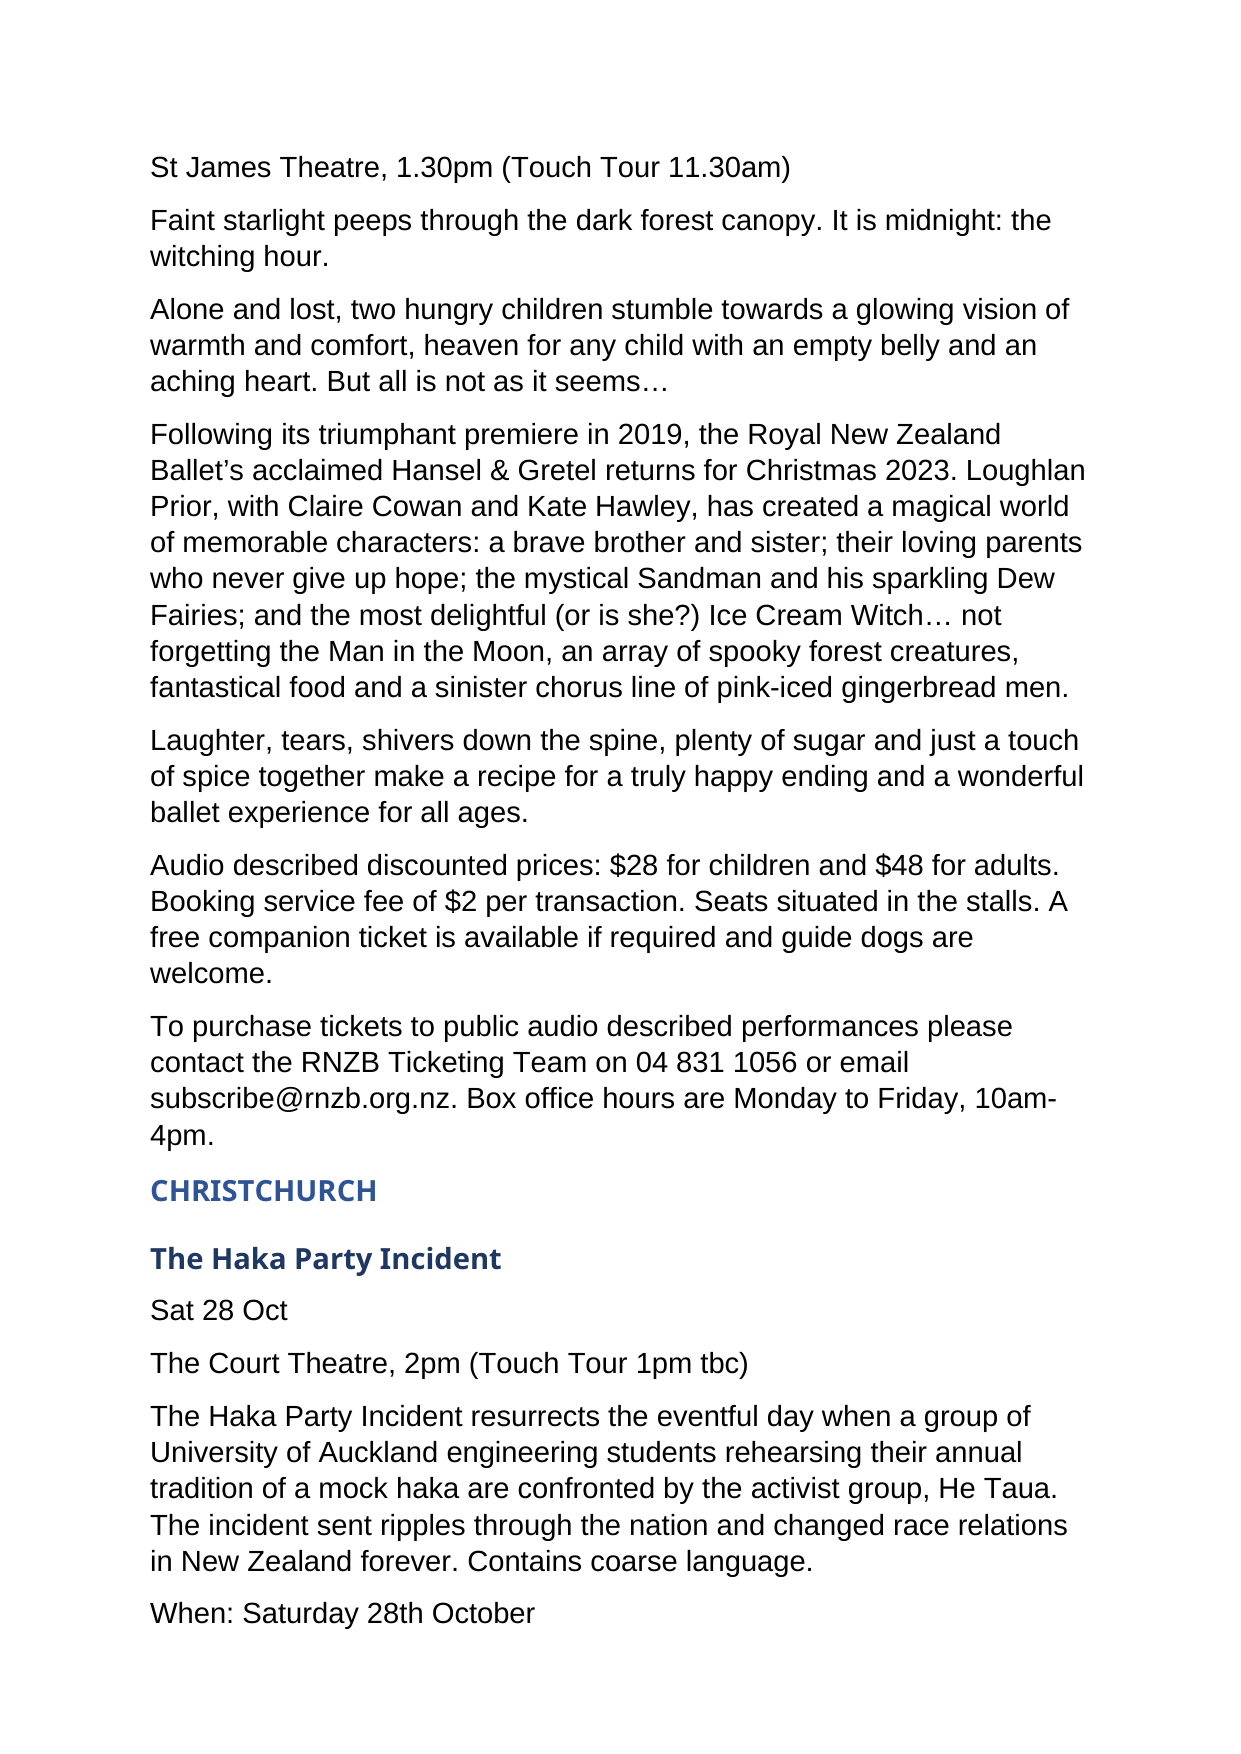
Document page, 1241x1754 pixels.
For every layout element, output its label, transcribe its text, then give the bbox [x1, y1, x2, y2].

text Following its triumphant premiere in 2019, the Royal New Zealand Ballet’s acclaimed Hansel & Gretel returns for Christmas 2023. Loughlan Prior, with Claire Cowan and Kate Hawley, has created a magical world of memorable characters: a brave brother and sister; their loving parents who never give up hope; the mystical Sandman and his sparkling Dew Fairies; and the most delightful (or is she?) Ice Cream Witch… not forgetting the Man in the Moon, an array of spooky forest creatures, fantastical food and a sinister chorus line of pink-iced gingerbread men. [150, 417, 1090, 703]
text St James Theatre, 1.30pm (Touch Tour 11.30am) [150, 150, 1090, 183]
text To purchase tickets to public audio described performances please contact the RNZB Ticketing Team on 04 831 1056 or email subscribe@rnzb.org.nz. Box office hours are Monday to Friday, 10am-4pm. [150, 1009, 1090, 1151]
text Faint starlight peeps through the dark forest canopy. It is midnight: the witching hour. [150, 203, 1090, 272]
subtitle The Haka Party Incident [150, 1238, 1090, 1278]
text Sat 28 Oct [150, 1293, 1090, 1327]
text The Court Theatre, 2pm (Touch Tour 1pm tbc) [150, 1346, 1090, 1380]
subtitle CHRISTCHURCH [150, 1170, 1090, 1210]
text The Haka Party Incident resurrects the eventful day when a group of University of Auckland engineering students rehearsing their annual tradition of a mock haka are confronted by the activist group, He Taua. The incident sent ripples through the nation and changed race relations in New Zealand forever. Contains coarse language. [150, 1399, 1090, 1577]
text When: Saturday 28th October [150, 1596, 1090, 1630]
text Audio described discounted prices: $28 for children and $48 for adults. Booking service fee of $2 per transaction. Seats situated in the stalls. A free companion ticket is available if required and guide dogs are welcome. [150, 848, 1090, 990]
text Laughter, tears, shivers down the spine, plenty of sugar and just a touch of spice together make a recipe for a truly happy ending and a wonderful ballet experience for all ages. [150, 723, 1090, 828]
text Alone and lost, two hungry children stumble towards a glowing vision of warmth and comfort, heaven for any child with an empty belly and an aching heart. But all is not as it seems… [150, 292, 1090, 398]
